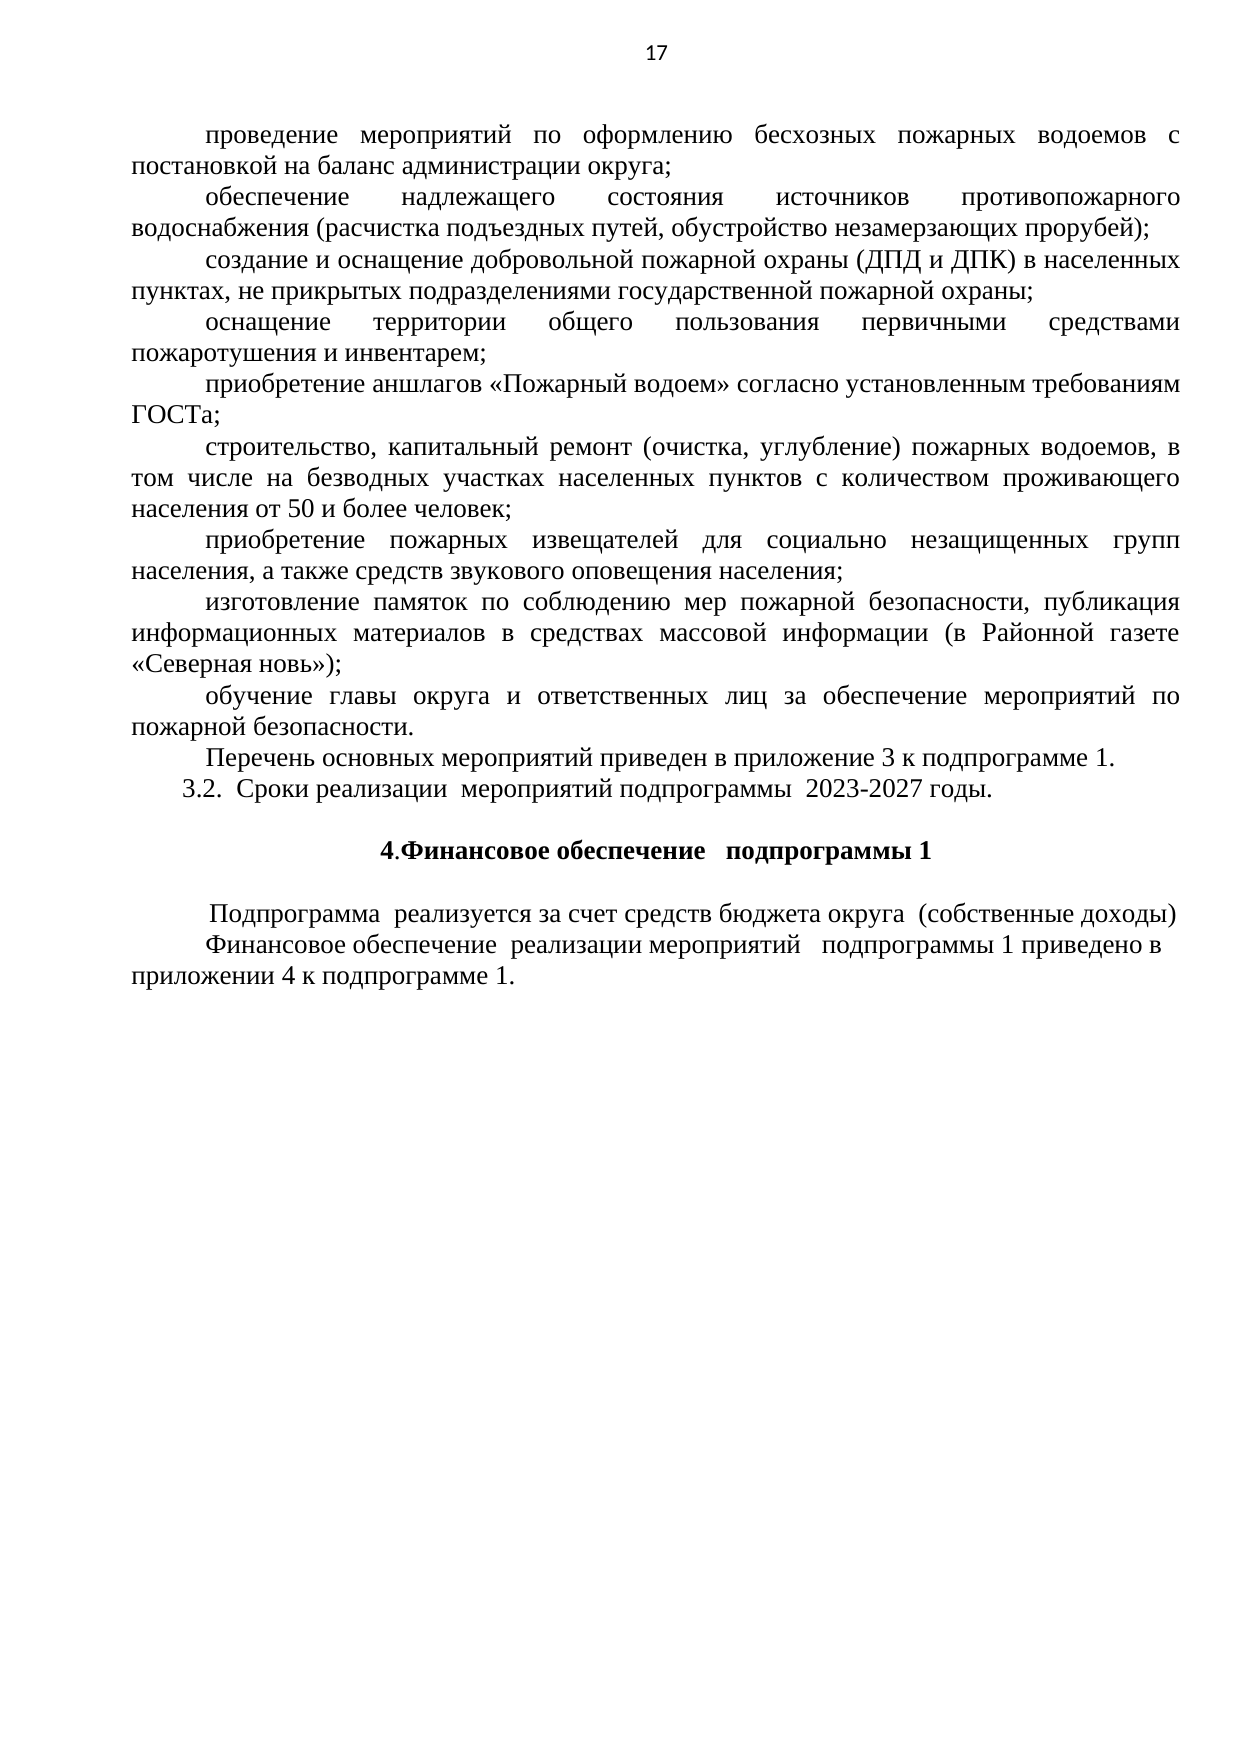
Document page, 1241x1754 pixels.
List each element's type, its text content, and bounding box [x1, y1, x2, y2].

text обучение главы округа и ответственных лиц за обеспечение мероприятий по пожарной безопасности. [131, 679, 1181, 741]
text проведение мероприятий по оформлению бесхозных пожарных водоемов с постановкой на баланс администрации округа; [131, 118, 1181, 180]
text Финансовое обеспечение реализации мероприятий подпрограммы 1 приведено в приложении 4 к подпрограмме 1. [131, 928, 1181, 990]
text 4.Финансовое обеспечение подпрограммы 1 [131, 834, 1181, 866]
text Перечень основных мероприятий приведен в приложение 3 к подпрограмме 1. [131, 741, 1181, 772]
text приобретение аншлагов «Пожарный водоем» согласно установленным требованиям ГОСТа; [131, 367, 1181, 429]
text Подпрограмма реализуется за счет средств бюджета округа (собственные доходы) [131, 897, 1181, 928]
text создание и оснащение добровольной пожарной охраны (ДПД и ДПК) в населенных пунктах, не прикрытых подразделениями государственной пожарной охраны; [131, 243, 1181, 305]
text строительство, капитальный ремонт (очистка, углубление) пожарных водоемов, в том числе на безводных участках населенных пунктов с количеством проживающего населения от 50 и более человек; [131, 429, 1181, 523]
text приобретение пожарных извещателей для социально незащищенных групп населения, а также средств звукового оповещения населения; [131, 523, 1181, 585]
text оснащение территории общего пользования первичными средствами пожаротушения и инвентарем; [131, 305, 1181, 367]
text 3.2. Сроки реализации мероприятий подпрограммы 2023-2027 годы. [131, 772, 1181, 803]
text изготовление памяток по соблюдению мер пожарной безопасности, публикация информационных материалов в средствах массовой информации (в Районной газете «Северная новь»); [131, 585, 1181, 679]
text обеспечение надлежащего состояния источников противопожарного водоснабжения (расчистка подъездных путей, обустройство незамерзающих прорубей); [131, 180, 1181, 243]
